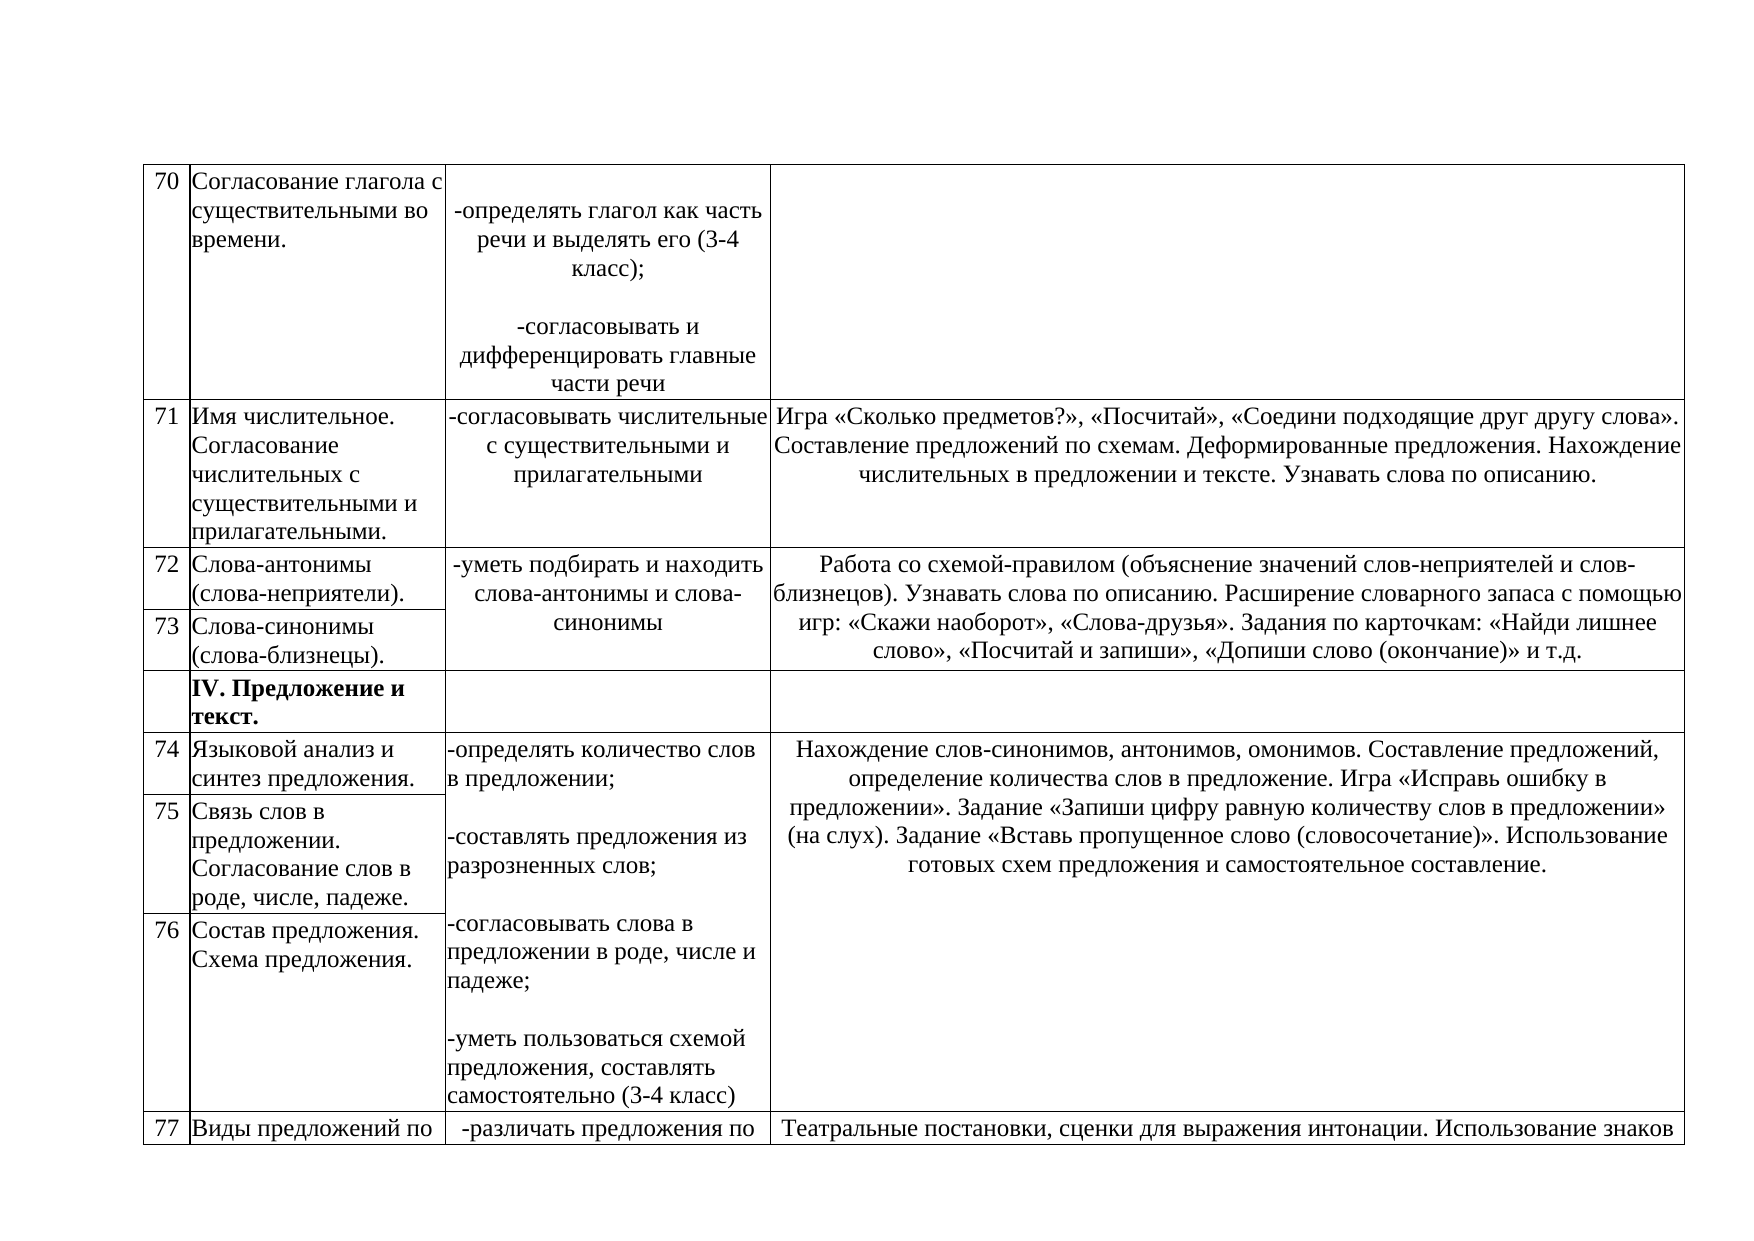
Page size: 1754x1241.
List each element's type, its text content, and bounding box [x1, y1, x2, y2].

table_cell 77 [144, 1112, 189, 1144]
table_cell Языковой анализ и синтез предложения. [191, 733, 445, 793]
table_cell 74 [144, 733, 189, 793]
table_cell 75 [144, 795, 189, 913]
table_cell 72 [144, 548, 189, 608]
table_cell 70 [144, 165, 189, 399]
table_cell Работа со схемой-правилом (объяснение значений слов-неприятелей и слов-близнецов). Узнавать слова по описанию. Расширение словарного запаса с помощью игр: «Скажи наоборот», «Слова-друзья». Задания по карточкам: «Найди лишнее слово», «Посчитай и запиши», «Допиши слово (окончание)» и т.д. [771, 548, 1684, 670]
table_cell Слова-антонимы (слова-неприятели). [191, 548, 445, 608]
table_cell IV. Предложение и текст. [191, 671, 445, 732]
table_cell Слова-синонимы (слова-близнецы). [191, 610, 445, 670]
table_cell [144, 671, 189, 732]
table_cell 76 [144, 914, 189, 1111]
table_cell -согласовывать числительные с существительными и прилагательными [446, 400, 770, 547]
table_cell Связь слов в предложении. Согласование слов в роде, числе, падеже. [191, 795, 445, 913]
table_cell [446, 671, 770, 732]
table_cell Нахождение слов-синонимов, антонимов, омонимов. Составление предложений, определение количества слов в предложение. Игра «Исправь ошибку в предложении». Задание «Запиши цифру равную количеству слов в предложении» (на слух). Задание «Вставь пропущенное слово (словосочетание)». Использование готовых схем предложения и самостоятельное составление. [771, 733, 1684, 1111]
table_cell Состав предложения. Схема предложения. [191, 914, 445, 1111]
table_cell 71 [144, 400, 189, 547]
table_cell [771, 671, 1684, 732]
table_cell -определять количество слов в предложении; -составлять предложения из разрозненных слов; -согласовывать слова в предложении в роде, числе и падеже; -уметь пользоваться схемой предложения, составлять самостоятельно (3-4 класс) [446, 733, 770, 1111]
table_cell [446, 1112, 770, 1144]
table_cell 73 [144, 610, 189, 670]
table_cell Согласование глагола с существительными во времени. [191, 165, 445, 399]
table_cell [771, 1112, 1684, 1144]
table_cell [191, 1112, 445, 1144]
table_cell Имя числительное. Согласование числительных с существительными и прилагательными. [191, 400, 445, 547]
table_cell -уметь подбирать и находить слова-антонимы и слова-синонимы [446, 548, 770, 670]
table_cell Игра «Сколько предметов?», «Посчитай», «Соедини подходящие друг другу слова». Составление предложений по схемам. Деформированные предложения. Нахождение числительных в предложении и тексте. Узнавать слова по описанию. [771, 400, 1684, 547]
